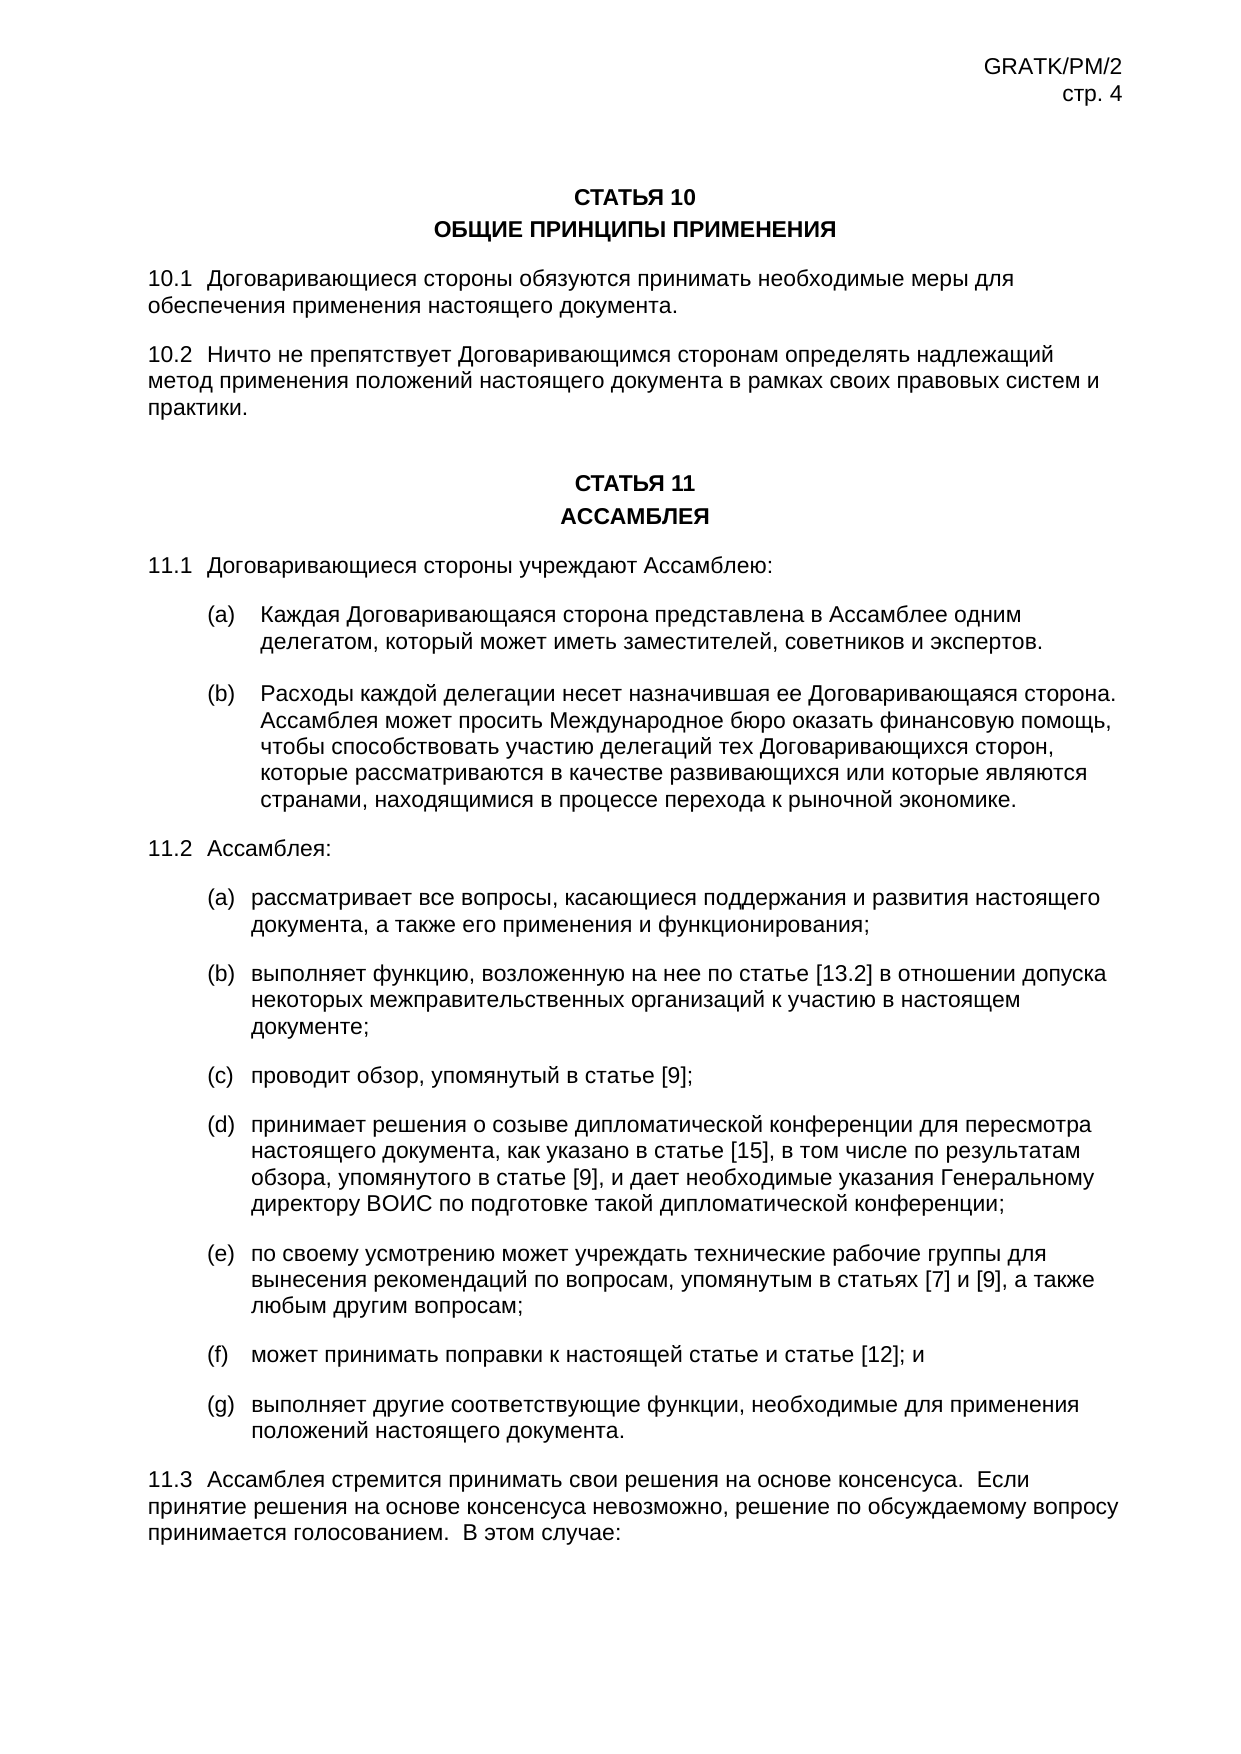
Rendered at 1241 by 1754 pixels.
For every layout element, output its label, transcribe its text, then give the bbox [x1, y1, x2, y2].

text 11.3 Ассамблея стремится принимать свои решения на основе консенсуса. Если принятие решения на основе консенсуса невозможно, решение по обсуждаемому вопросу принимается голосованием. В этом случае: [148, 1466, 1122, 1545]
text 10.2 Ничто не препятствует Договаривающимся сторонам определять надлежащий метод применения положений настоящего документа в рамках своих правовых систем и практики. [148, 341, 1122, 420]
text (e) по своему усмотрению может учреждать технические рабочие группы для вынесения рекомендаций по вопросам, упомянутым в статьях [7] и [9], а также любым другим вопросам; [207, 1239, 1122, 1318]
list Каждая Договаривающаяся сторона представлена в Ассамблее одним делегатом, который может иметь заместителей, советников и экспертов. [207, 601, 1122, 654]
list Расходы каждой делегации несет назначившая ее Договаривающаяся сторона. Ассамблея может просить Международное бюро оказать финансовую помощь, чтобы способствовать участию делегаций тех Договаривающихся сторон, которые рассматриваются в качестве развивающихся или которые являются странами, находящимися в процессе перехода к рыночной экономике. [207, 680, 1122, 812]
text 11.2 Ассамблея: [148, 835, 1122, 861]
text (f) может принимать поправки к настоящей статье и статье [12]; и [207, 1341, 1122, 1368]
text (g) выполняет другие соответствующие функции, необходимые для применения положений настоящего документа. [207, 1391, 1122, 1443]
text (b) выполняет функцию, возложенную на нее по статье [13.2] в отношении допуска некоторых межправительственных организаций к участию в настоящем документе; [207, 960, 1122, 1039]
text АССАМБЛЕЯ [148, 503, 1122, 529]
subtitle СТАТЬЯ 10 [148, 183, 1122, 210]
text (a) рассматривает все вопросы, касающиеся поддержания и развития настоящего документа, а также его применения и функционирования; [207, 884, 1122, 937]
text (d) принимает решения о созыве дипломатической конференции для пересмотра настоящего документа, как указано в статье [15], в том числе по результатам обзора, упомянутого в статье [9], и дает необходимые указания Генеральному директору ВОИС по подготовке такой дипломатической конференции; [207, 1111, 1122, 1217]
text ОБЩИЕ ПРИНЦИПЫ ПРИМЕНЕНИЯ [148, 216, 1122, 242]
text 11.1 Договаривающиеся стороны учреждают Ассамблею: [148, 552, 1122, 578]
text 10.1 Договаривающиеся стороны обязуются принимать необходимые меры для обеспечения применения настоящего документа. [148, 265, 1122, 318]
subtitle СТАТЬЯ 11 [148, 470, 1122, 496]
text (c) проводит обзор, упомянутый в статье [9]; [207, 1062, 1122, 1088]
